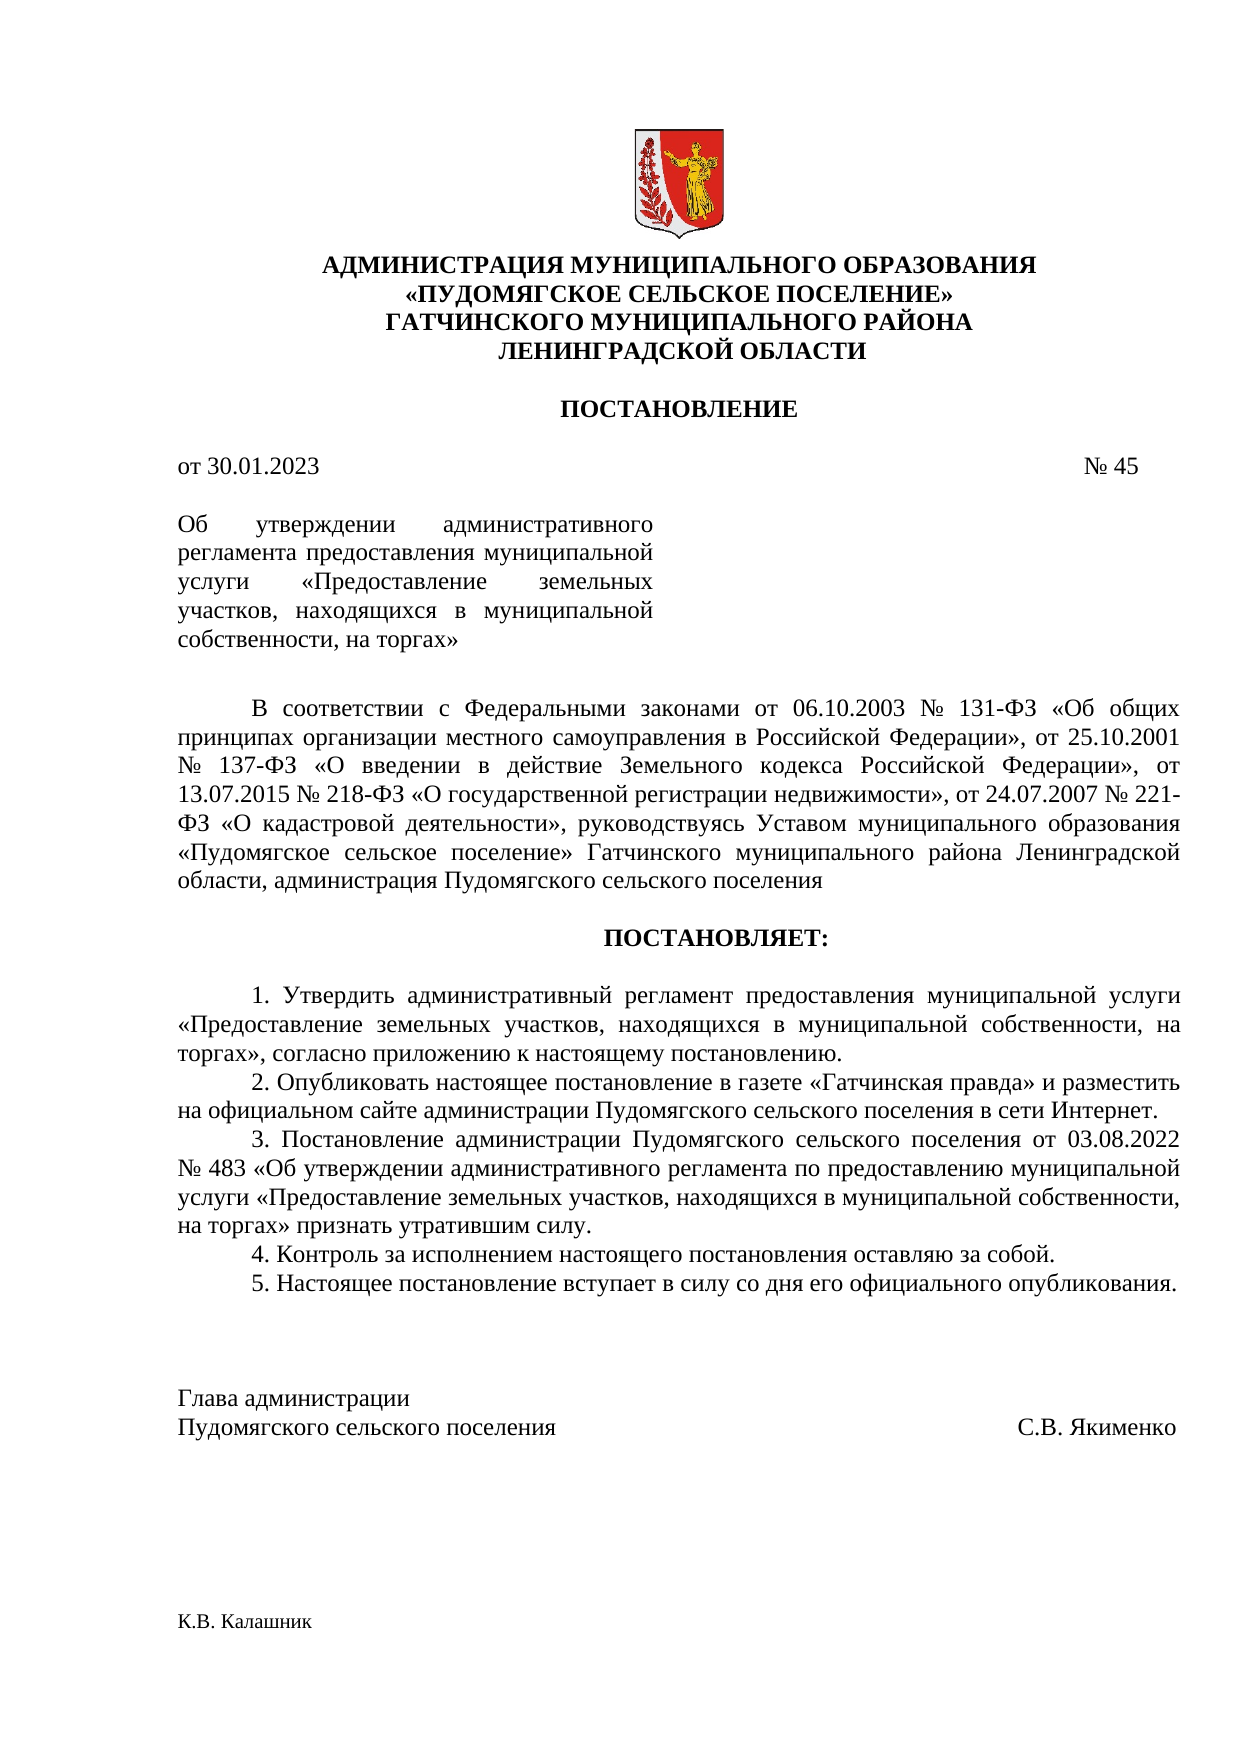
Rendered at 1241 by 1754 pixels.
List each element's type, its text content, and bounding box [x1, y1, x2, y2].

text 4. Контроль за исполнением настоящего постановления оставляю за собой. [177, 1239, 1181, 1268]
text 3. Постановление администрации Пудомягского сельского поселения от 03.08.2022 № 483 «Об утверждении административного регламента по предоставлению муниципальной услуги «Предоставление земельных участков, находящихся в муниципальной собственности, на торгах» признать утратившим силу. [177, 1124, 1181, 1239]
text от 30.01.2023 № 45 [177, 451, 1181, 480]
text «ПУДОМЯГСКОЕ СЕЛЬСКОЕ ПОСЕЛЕНИЕ» [177, 279, 1181, 307]
text 5. Настоящее постановление вступает в силу со дня его официального опубликования. [177, 1268, 1181, 1297]
text К.В. Калашник [177, 1609, 1181, 1633]
text АДМИНИСТРАЦИЯ МУНИЦИПАЛЬНОГО ОБРАЗОВАНИЯ [177, 250, 1181, 279]
text ПОСТАНОВЛЯЕТ: [177, 923, 1182, 952]
text ЛЕНИНГРАДСКОЙ ОБЛАСТИ [177, 336, 1181, 365]
picture [634, 129, 724, 239]
text ПОСТАНОВЛЕНИЕ [177, 394, 1181, 422]
text 2. Опубликовать настоящее постановление в газете «Гатчинская правда» и разместить на официальном сайте администрации Пудомягского сельского поселения в сети Интернет. [177, 1067, 1181, 1124]
text В соответствии с Федеральными законами от 06.10.2003 № 131-ФЗ «Об общих принципах организации местного самоуправления в Российской Федерации», от 25.10.2001 № 137-ФЗ «О введении в действие Земельного кодекса Российской Федерации», от 13.07.2015 № 218-ФЗ «О государственной регистрации недвижимости», от 24.07.2007 № 221-ФЗ «О кадастровой деятельности», руководствуясь Уставом муниципального образования «Пудомягское сельское поселение» Гатчинского муниципального района Ленинградской области, администрация Пудомягского сельского поселения [177, 693, 1181, 894]
text ГАТЧИНСКОГО МУНИЦИПАЛЬНОГО РАЙОНА [177, 307, 1181, 336]
table_header Об утверждении административного регламента предоставления муниципальной услуги «Предоставление земельных участков, находящихся в муниципальной собственности, на торгах» [166, 509, 664, 693]
text Глава администрации [177, 1383, 1181, 1412]
text 1. Утвердить административный регламент предоставления муниципальной услуги «Предоставление земельных участков, находящихся в муниципальной собственности, на торгах», согласно приложению к настоящему постановлению. [177, 980, 1182, 1067]
text Пудомягского сельского поселения С.В. Якименко [177, 1412, 1181, 1440]
